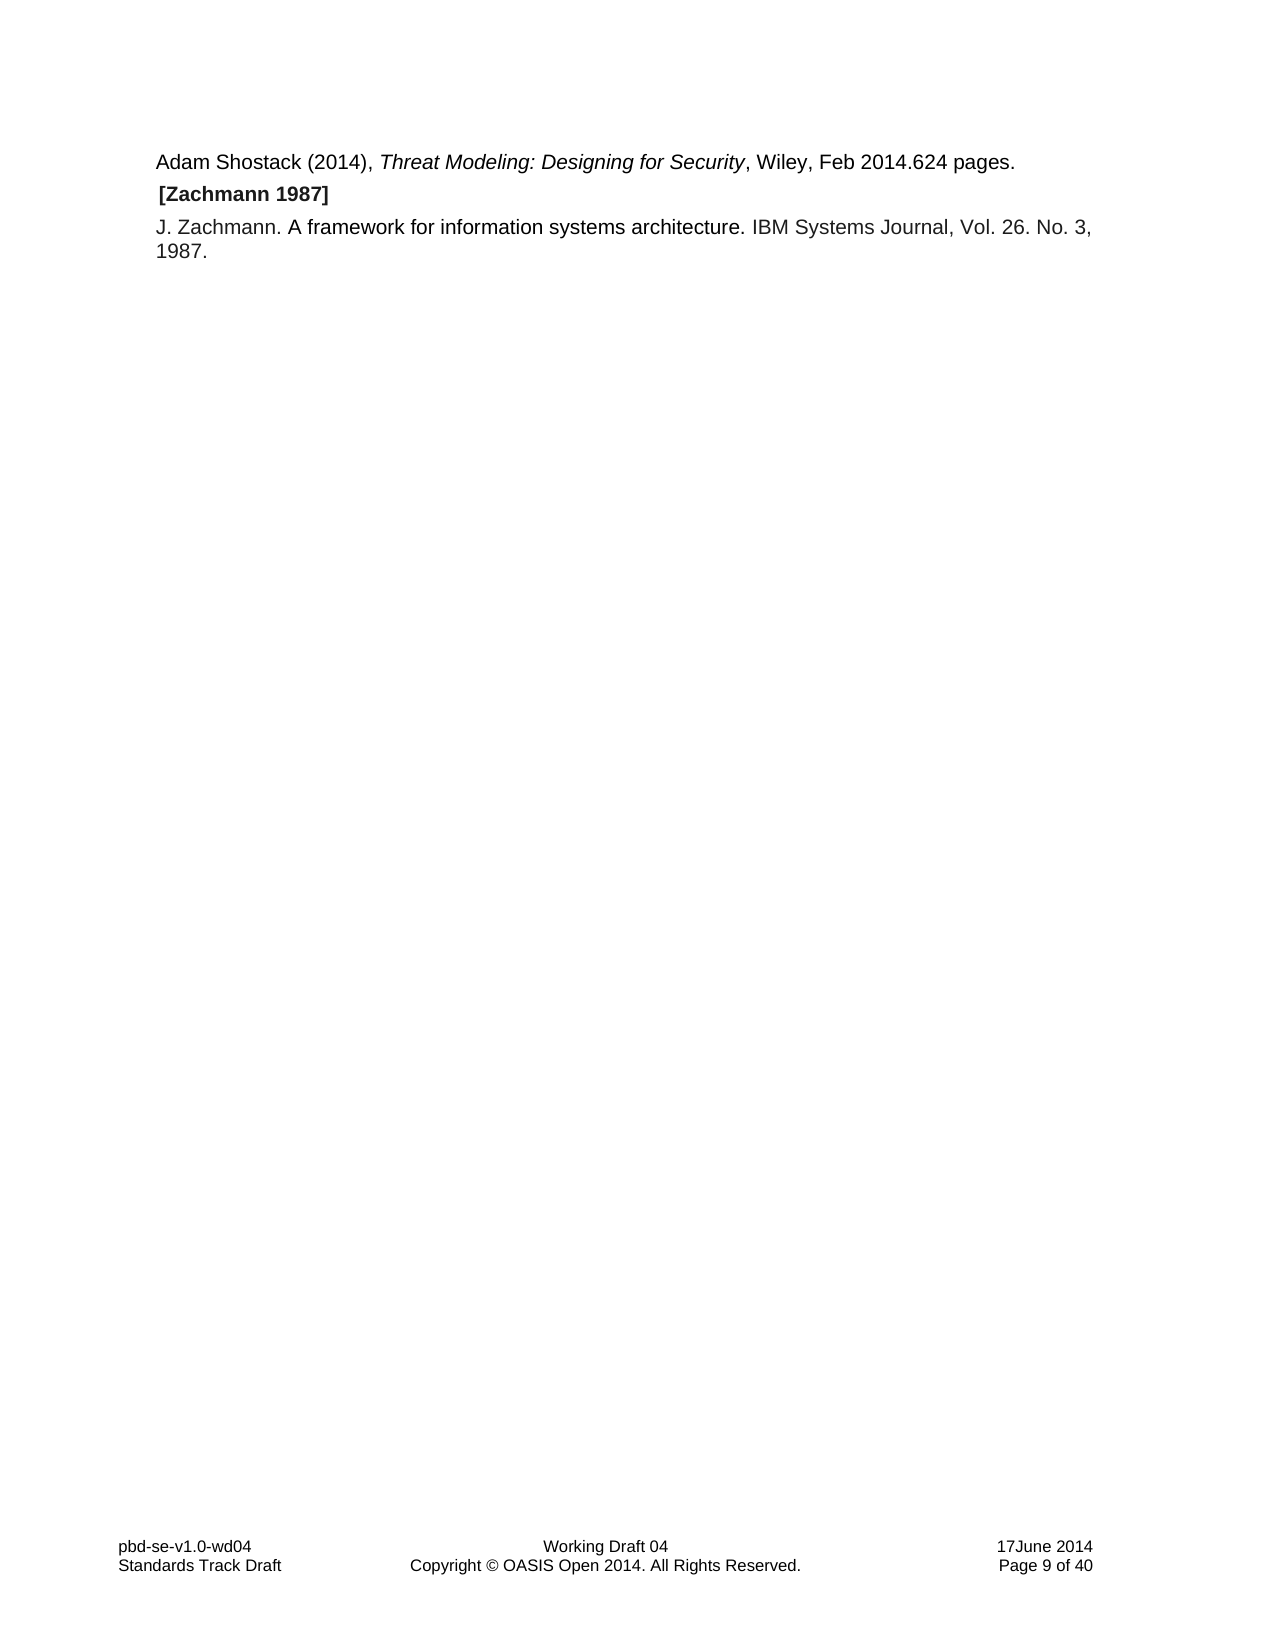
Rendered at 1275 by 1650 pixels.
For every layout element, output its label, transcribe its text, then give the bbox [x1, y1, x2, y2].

text Adam Shostack (2014), Threat Modeling: Designing for Security, Wiley, Feb 2014.624 pages. [156, 150, 1125, 174]
text [Zachmann 1987] [118, 182, 1125, 206]
text J. Zachmann. A framework for information systems architecture. IBM Systems Journal, Vol. 26. No. 3, 1987. [156, 214, 1125, 262]
